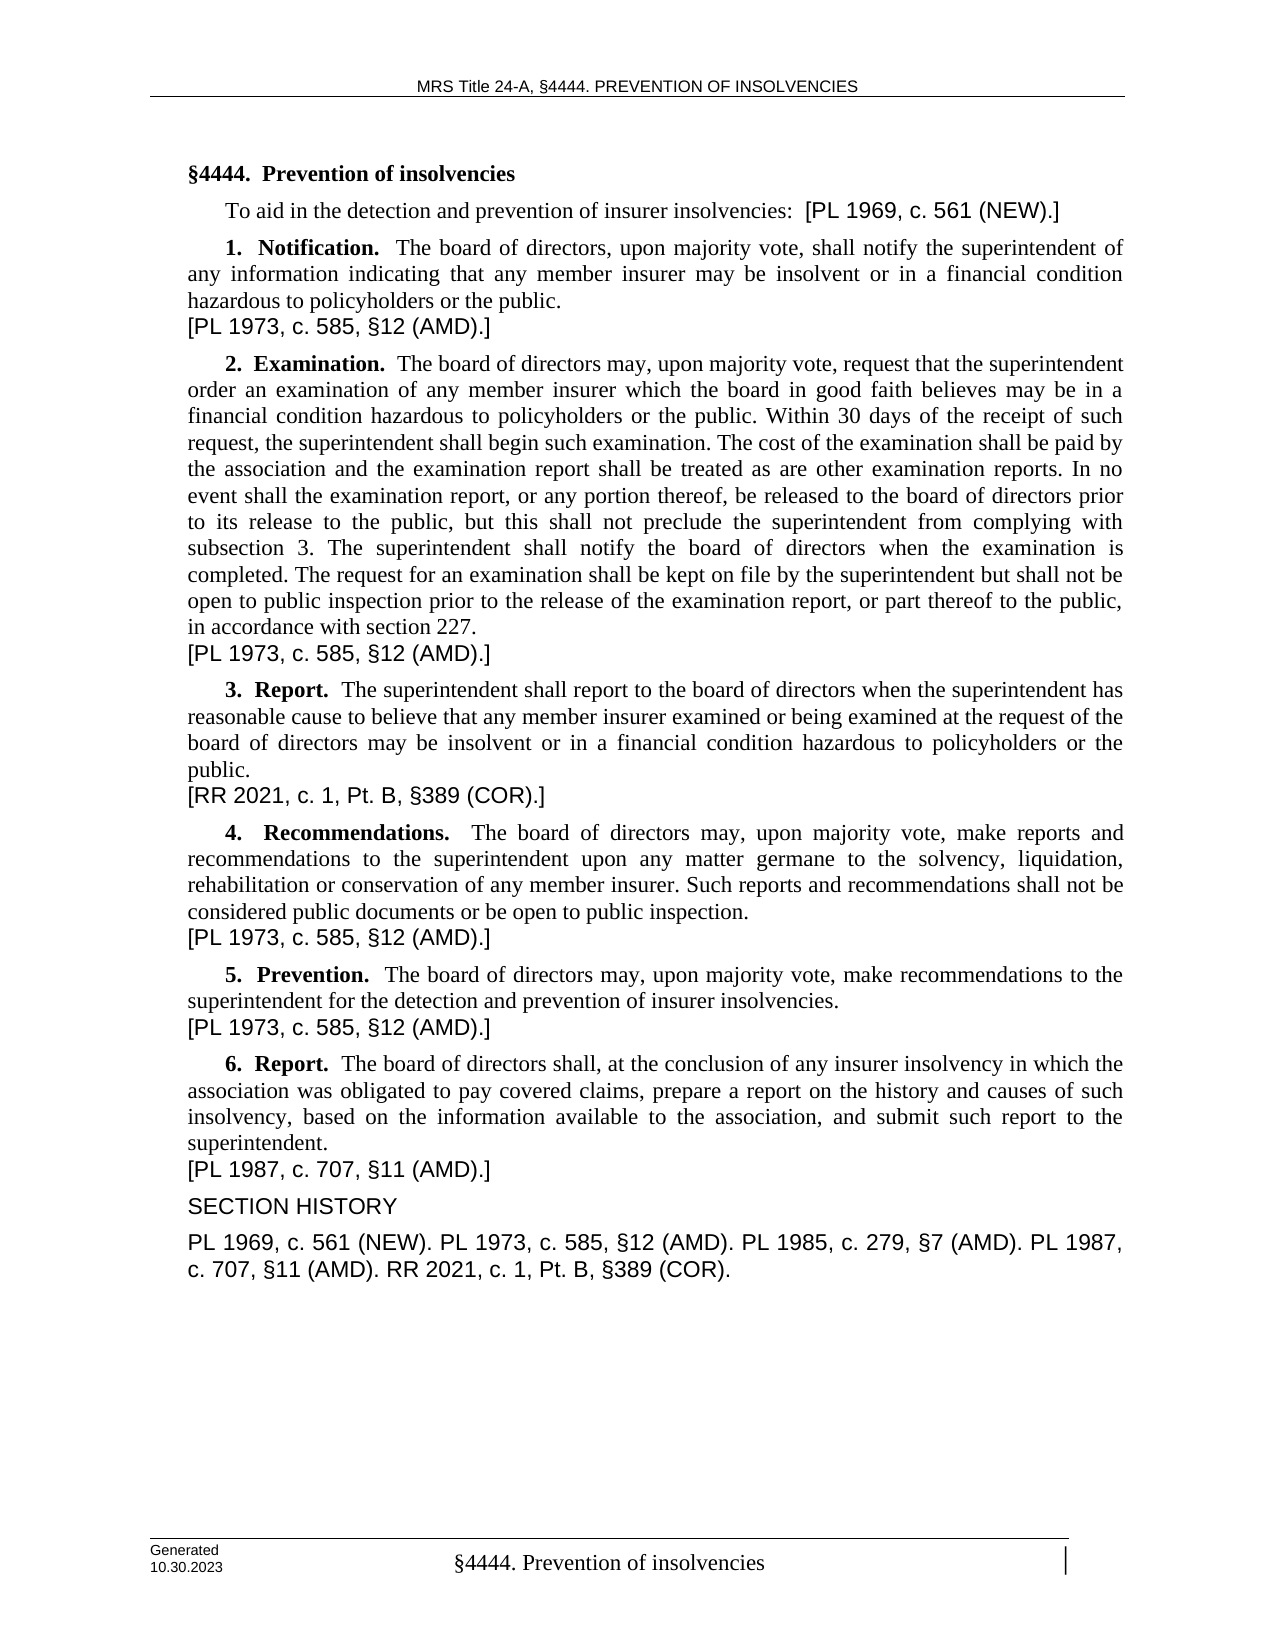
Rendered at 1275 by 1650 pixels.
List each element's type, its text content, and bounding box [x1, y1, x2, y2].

text 2. Examination. The board of directors may, upon majority vote, request that the superintendent order an examination of any member insurer which the board in good faith believes may be in a financial condition hazardous to policyholders or the public. Within 30 days of the receipt of such request, the superintendent shall begin such examination. The cost of the examination shall be paid by the association and the examination report shall be treated as are other examination reports. In no event shall the examination report, or any portion thereof, be released to the board of directors prior to its release to the public, but this shall not preclude the superintendent from complying with subsection 3. The superintendent shall notify the board of directors when the examination is completed. The request for an examination shall be kept on file by the superintendent but shall not be open to public inspection prior to the release of the examination report, or part thereof to the public, in accordance with section 227. [187, 350, 1125, 640]
text [PL 1973, c. 585, §12 (AMD).] [187, 1014, 1125, 1040]
text 4. Recommendations. The board of directors may, upon majority vote, make reports and recommendations to the superintendent upon any matter germane to the solvency, liquidation, rehabilitation or conservation of any member insurer. Such reports and recommendations shall not be considered public documents or be open to public inspection. [187, 819, 1125, 924]
text [PL 1987, c. 707, §11 (AMD).] [187, 1156, 1125, 1182]
text SECTION HISTORY [187, 1193, 1125, 1219]
text 3. Report. The superintendent shall report to the board of directors when the superintendent has reasonable cause to believe that any member insurer examined or being examined at the request of the board of directors may be insolvent or in a financial condition hazardous to policyholders or the public. [187, 677, 1125, 782]
text [PL 1973, c. 585, §12 (AMD).] [187, 924, 1125, 951]
text [PL 1973, c. 585, §12 (AMD).] [187, 313, 1125, 339]
text 5. Prevention. The board of directors may, upon majority vote, make recommendations to the superintendent for the detection and prevention of insurer insolvencies. [187, 961, 1125, 1014]
text PL 1969, c. 561 (NEW). PL 1973, c. 585, §12 (AMD). PL 1985, c. 279, §7 (AMD). PL 1987, c. 707, §11 (AMD). RR 2021, c. 1, Pt. B, §389 (COR). [187, 1229, 1125, 1282]
text [RR 2021, c. 1, Pt. B, §389 (COR).] [187, 782, 1125, 808]
text §4444. Prevention of insolvencies [187, 160, 1125, 187]
text [PL 1973, c. 585, §12 (AMD).] [187, 640, 1125, 666]
text 1. Notification. The board of directors, upon majority vote, shall notify the superintendent of any information indicating that any member insurer may be insolvent or in a financial condition hazardous to policyholders or the public. [187, 234, 1125, 313]
text To aid in the detection and prevention of insurer insolvencies: [PL 1969, c. 561 (NEW).] [187, 197, 1125, 224]
text 6. Report. The board of directors shall, at the conclusion of any insurer insolvency in which the association was obligated to pay covered claims, prepare a report on the history and causes of such insolvency, based on the information available to the association, and submit such report to the superintendent. [187, 1050, 1125, 1156]
